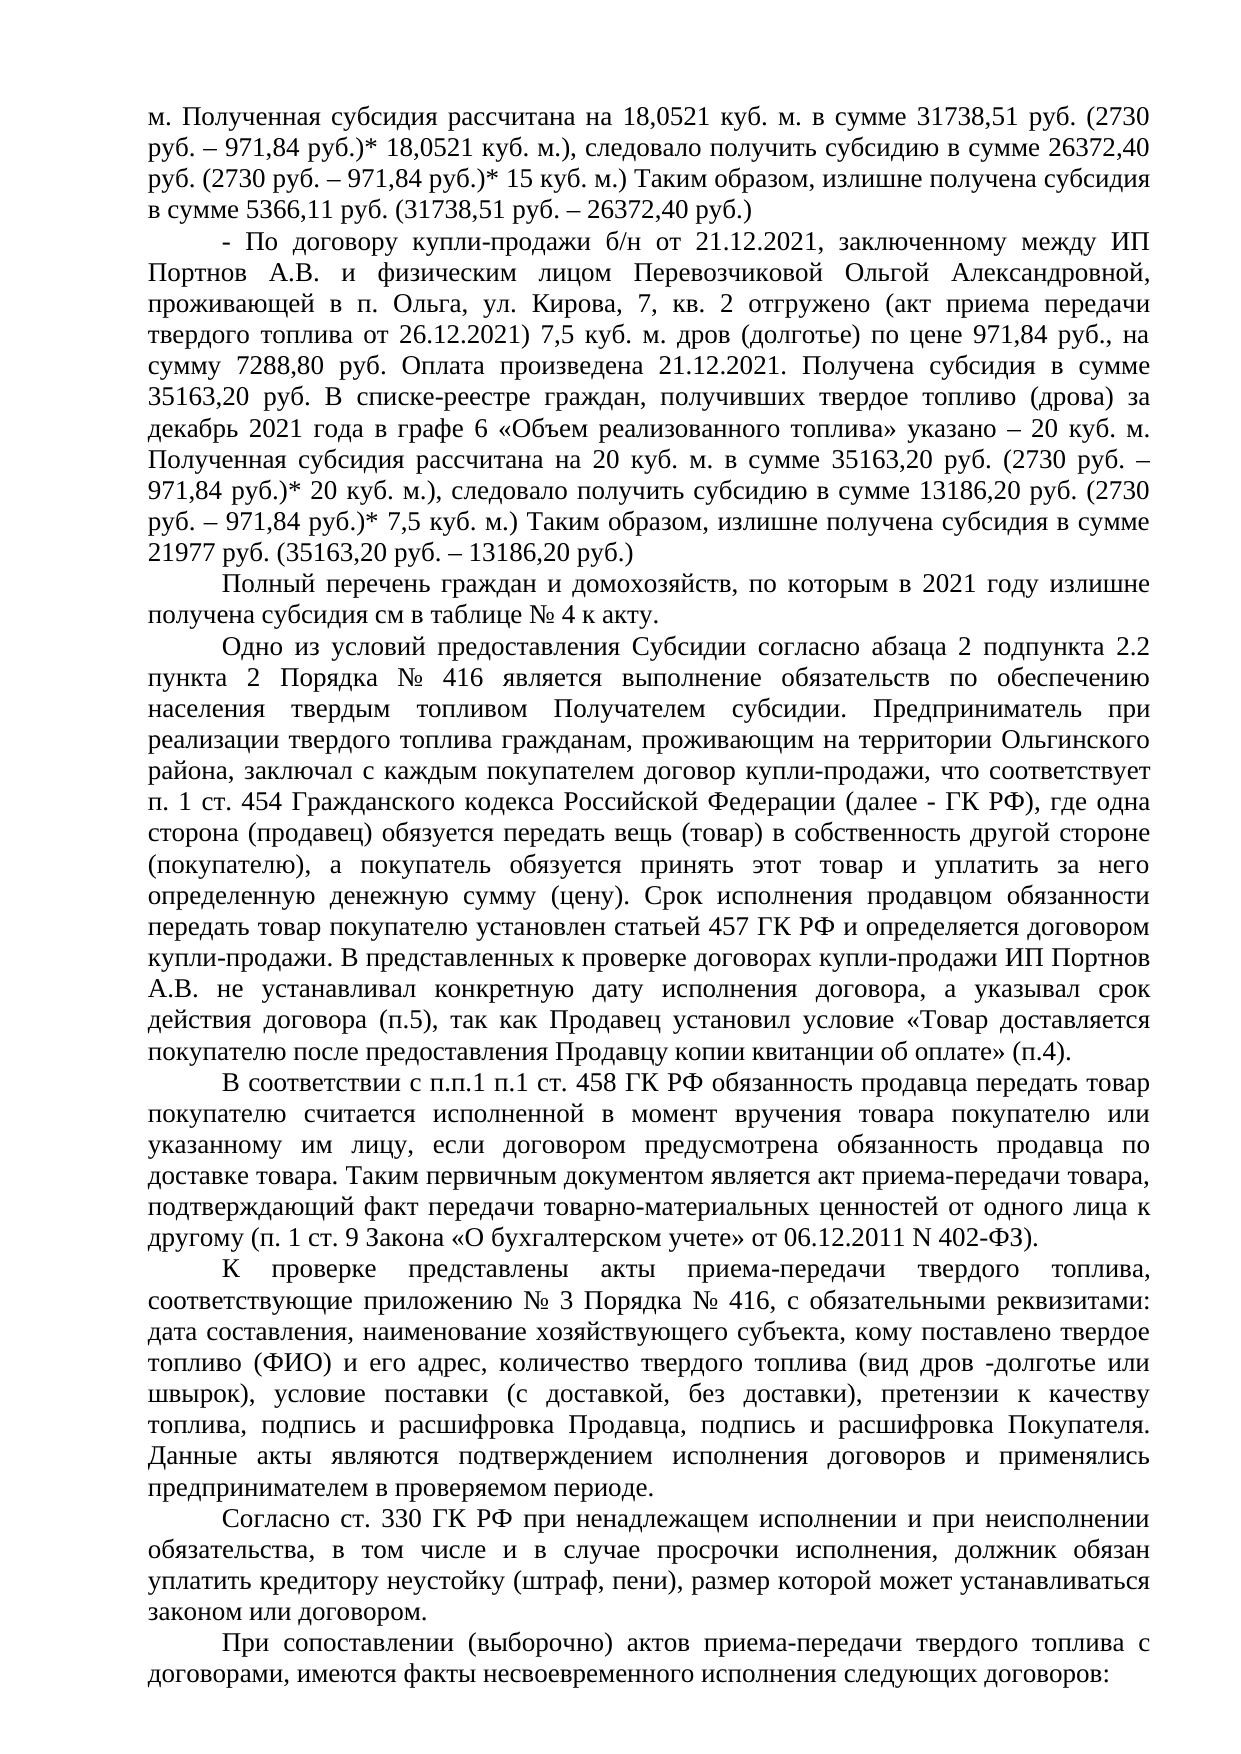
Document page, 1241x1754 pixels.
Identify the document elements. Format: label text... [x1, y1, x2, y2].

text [148, 100, 1152, 225]
text Полный перечень граждан и домохозяйств, по которым в 2021 году излишне получена субсидия см в таблице № 4 к акту. [148, 567, 1152, 630]
text Согласно ст. 330 ГК РФ при ненадлежащем исполнении и при неисполнении обязательства, в том числе и в случае просрочки исполнения, должник обязан уплатить кредитору неустойку (штраф, пени), размер которой может устанавливаться законом или договором. [148, 1502, 1152, 1626]
text В соответствии с п.п.1 п.1 ст. 458 ГК РФ обязанность продавца передать товар покупателю считается исполненной в момент вручения товара покупателю или указанному им лицу, если договором предусмотрена обязанность продавца по доставке товара. Таким первичным документом является акт приема-передачи товара, подтверждающий факт передачи товарно-материальных ценностей от одного лица к другому (п. 1 ст. 9 Закона «О бухгалтерском учете» от 06.12.2011 N 402-ФЗ). [148, 1066, 1152, 1253]
text При сопоставлении (выборочно) актов приема-передачи твердого топлива с договорами, имеются факты несвоевременного исполнения следующих договоров: [148, 1626, 1152, 1689]
text - По договору купли-продажи б/н от 21.12.2021, заключенному между ИП Портнов А.В. и физическим лицом Перевозчиковой Ольгой Александровной, проживающей в п. Ольга, ул. Кирова, 7, кв. 2 отгружено (акт приема передачи твердого топлива от 26.12.2021) 7,5 куб. м. дров (долготье) по цене 971,84 руб., на сумму 7288,80 руб. Оплата произведена 21.12.2021. Получена субсидия в сумме 35163,20 руб. В списке-реестре граждан, получивших твердое топливо (дрова) за декабрь 2021 года в графе 6 «Объем реализованного топлива» указано – 20 куб. м. Полученная субсидия рассчитана на 20 куб. м. в сумме 35163,20 руб. (2730 руб. – 971,84 руб.)* 20 куб. м.), следовало получить субсидию в сумме 13186,20 руб. (2730 руб. – 971,84 руб.)* 7,5 куб. м.) Таким образом, излишне получена субсидия в сумме 21977 руб. (35163,20 руб. – 13186,20 руб.) [148, 225, 1152, 567]
text Одно из условий предоставления Субсидии согласно абзаца 2 подпункта 2.2 пункта 2 Порядка № 416 является выполнение обязательств по обеспечению населения твердым топливом Получателем субсидии. Предприниматель при реализации твердого топлива гражданам, проживающим на территории Ольгинского района, заключал с каждым покупателем договор купли-продажи, что соответствует п. 1 ст. 454 Гражданского кодекса Российской Федерации (далее - ГК РФ), где одна сторона (продавец) обязуется передать вещь (товар) в собственность другой стороне (покупателю), а покупатель обязуется принять этот товар и уплатить за него определенную денежную сумму (цену). Срок исполнения продавцом обязанности передать товар покупателю установлен статьей 457 ГК РФ и определяется договором купли-продажи. В представленных к проверке договорах купли-продажи ИП Портнов А.В. не устанавливал конкретную дату исполнения договора, а указывал срок действия договора (п.5), так как Продавец установил условие «Товар доставляется покупателю после предоставления Продавцу копии квитанции об оплате» (п.4). [148, 630, 1152, 1066]
text К проверке представлены акты приема-передачи твердого топлива, соответствующие приложению № 3 Порядка № 416, с обязательными реквизитами: дата составления, наименование хозяйствующего субъекта, кому поставлено твердое топливо (ФИО) и его адрес, количество твердого топлива (вид дров -долготье или швырок), условие поставки (с доставкой, без доставки), претензии к качеству топлива, подпись и расшифровка Продавца, подпись и расшифровка Покупателя. Данные акты являются подтверждением исполнения договоров и применялись предпринимателем в проверяемом периоде. [148, 1253, 1152, 1502]
